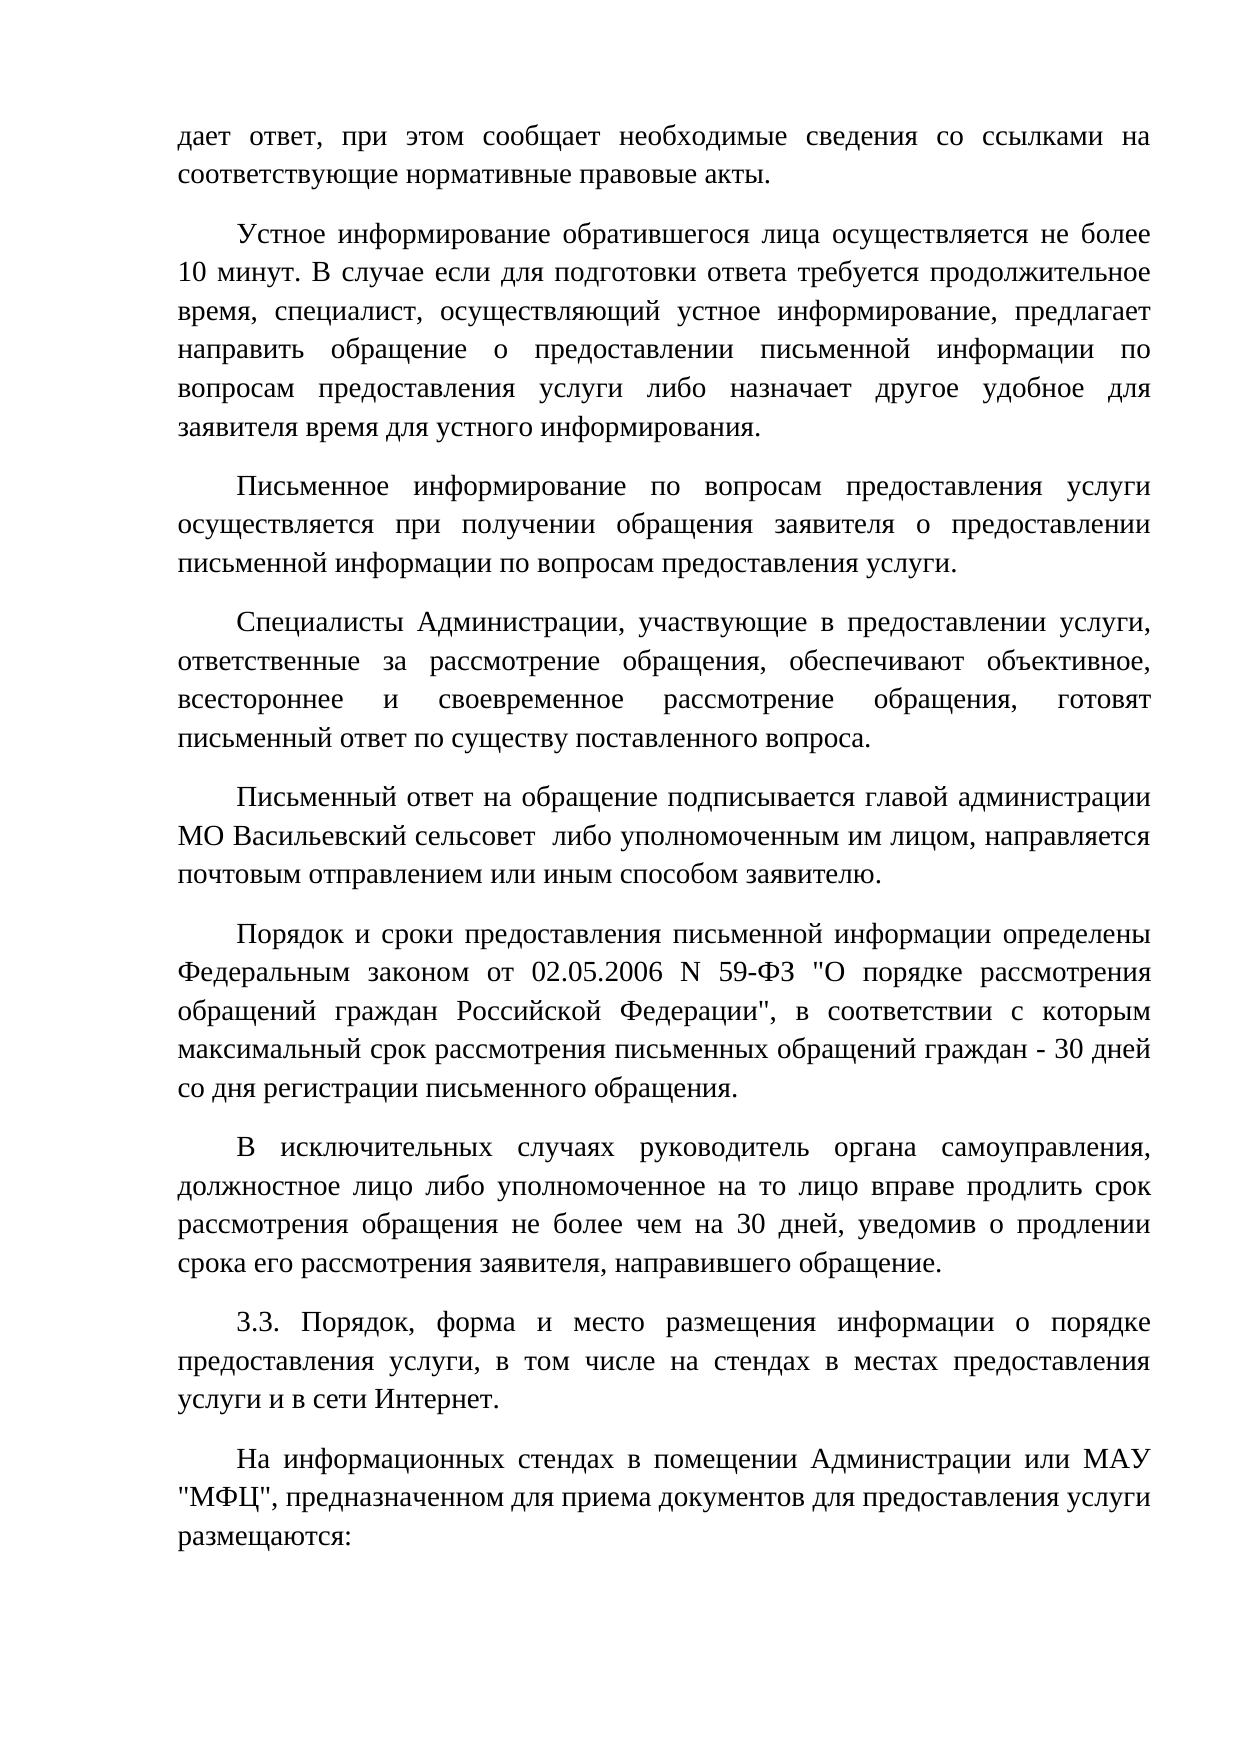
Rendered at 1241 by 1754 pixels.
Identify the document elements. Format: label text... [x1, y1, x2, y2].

text На информационных стендах в помещении Администрации или МАУ "МФЦ", предназначенном для приема документов для предоставления услуги размещаются: [177, 1441, 1152, 1552]
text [177, 118, 1152, 190]
text Письменное информирование по вопросам предоставления услуги осуществляется при получении обращения заявителя о предоставлении письменной информации по вопросам предоставления услуги. [177, 468, 1152, 579]
text 3.3. Порядок, форма и место размещения информации о порядке предоставления услуги, в том числе на стендах в местах предоставления услуги и в сети Интернет. [177, 1304, 1152, 1415]
text Устное информирование обратившегося лица осуществляется не более 10 минут. В случае если для подготовки ответа требуется продолжительное время, специалист, осуществляющий устное информирование, предлагает направить обращение о предоставлении письменной информации по вопросам предоставления услуги либо назначает другое удобное для заявителя время для устного информирования. [177, 216, 1152, 442]
text Порядок и сроки предоставления письменной информации определены Федеральным законом от 02.05.2006 N 59-ФЗ "О порядке рассмотрения обращений граждан Российской Федерации", в соответствии с которым максимальный срок рассмотрения письменных обращений граждан - 30 дней со дня регистрации письменного обращения. [177, 916, 1152, 1104]
text Письменный ответ на обращение подписывается главой администрации МО Васильевский сельсовет либо уполномоченным им лицом, направляется почтовым отправлением или иным способом заявителю. [177, 779, 1152, 890]
text Специалисты Администрации, участвующие в предоставлении услуги, ответственные за рассмотрение обращения, обеспечивают объективное, всестороннее и своевременное рассмотрение обращения, готовят письменный ответ по существу поставленного вопроса. [177, 604, 1152, 754]
text В исключительных случаях руководитель органа самоуправления, должностное лицо либо уполномоченное на то лицо вправе продлить срок рассмотрения обращения не более чем на 30 дней, уведомив о продлении срока его рассмотрения заявителя, направившего обращение. [177, 1129, 1152, 1279]
